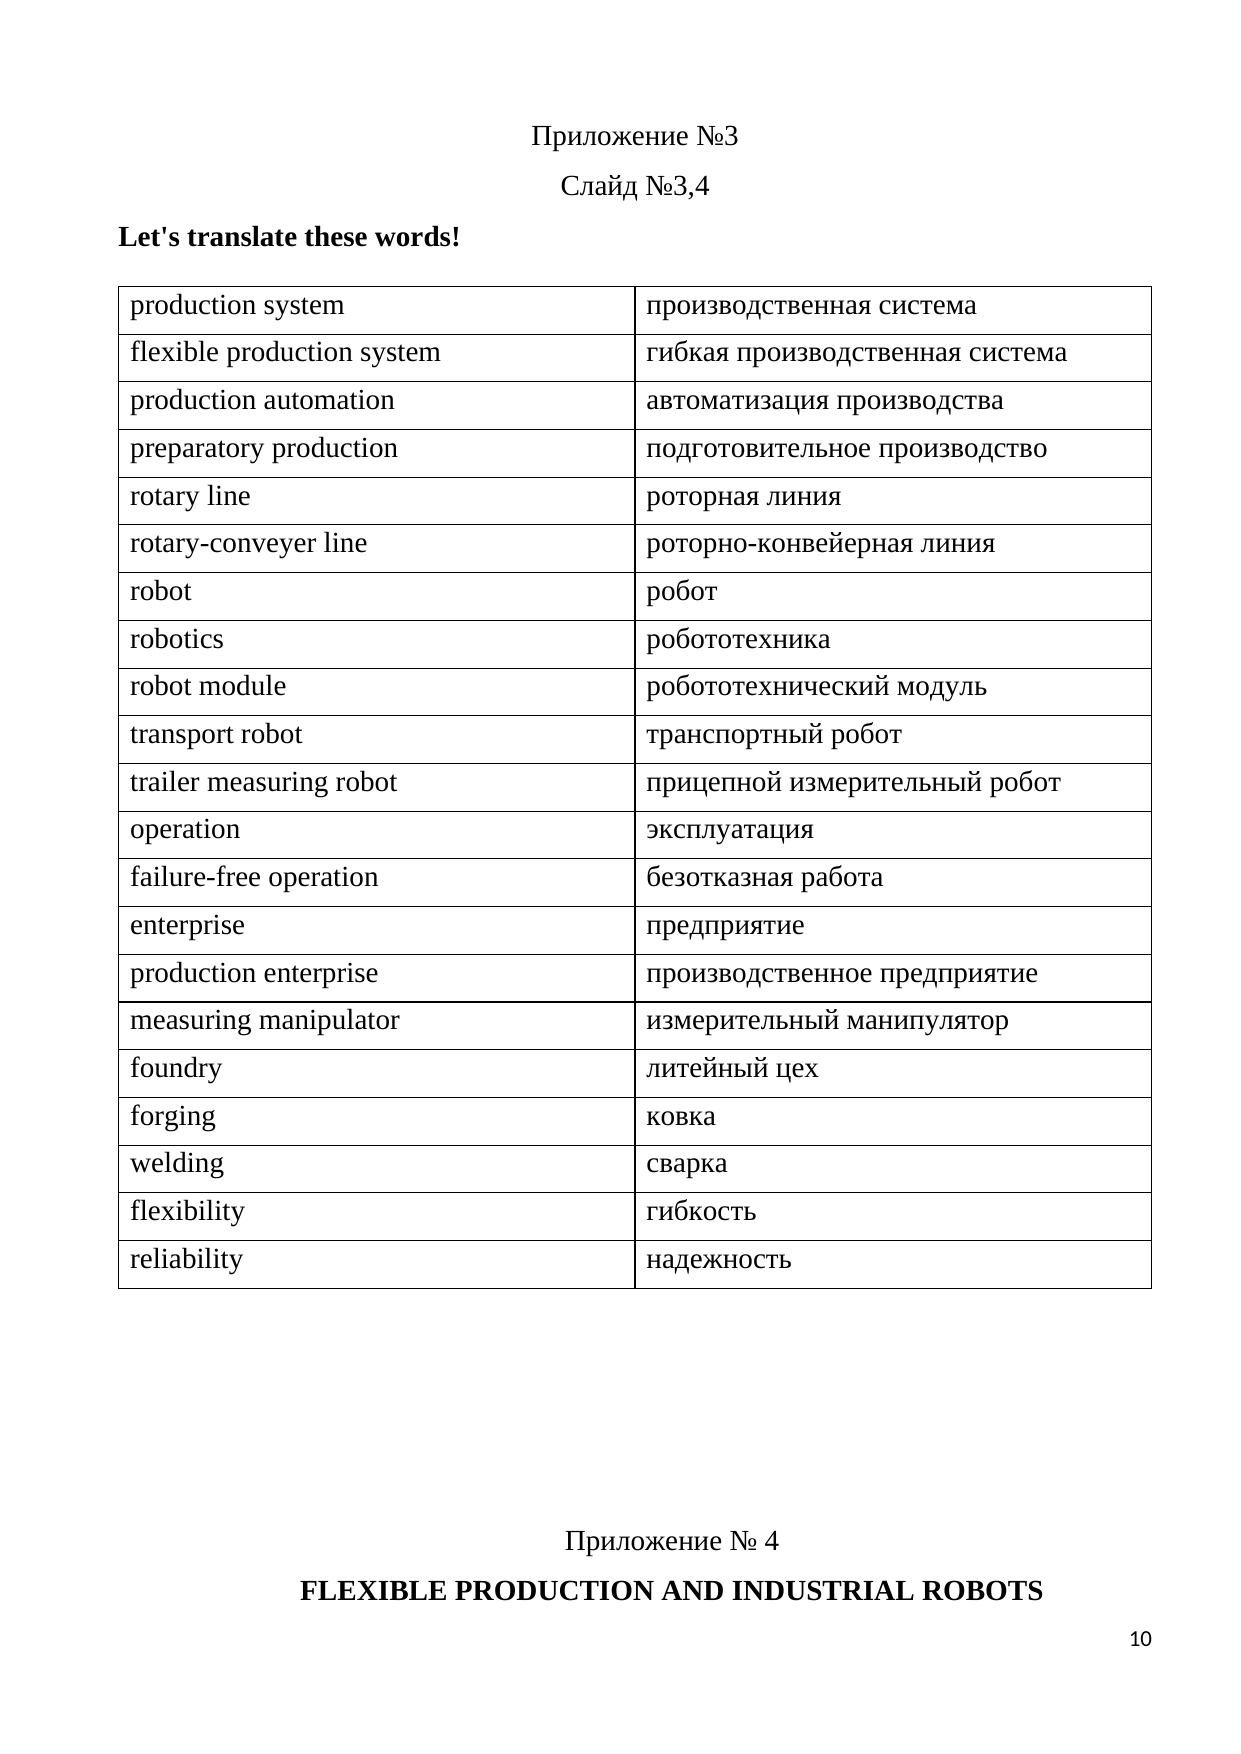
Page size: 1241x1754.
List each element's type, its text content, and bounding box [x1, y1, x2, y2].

table_cell литейный цех [636, 1050, 1151, 1097]
table_cell робототехнический модуль [636, 669, 1151, 715]
table_cell эксплуатация [636, 812, 1151, 858]
text Приложение № 4 [118, 1523, 1152, 1557]
table_cell надежность [636, 1241, 1151, 1288]
table_cell preparatory production [119, 430, 634, 477]
table_cell transport robot [119, 716, 634, 763]
table_cell operation [119, 812, 634, 858]
table_cell гибкая производственная система [636, 335, 1151, 381]
table_cell транспортный робот [636, 716, 1151, 763]
table_cell foundry [119, 1050, 634, 1097]
table_cell предприятие [636, 907, 1151, 954]
table_header production system [119, 287, 634, 333]
table_cell гибкость [636, 1193, 1151, 1240]
table_cell production enterprise [119, 955, 634, 1001]
table_cell ковка [636, 1098, 1151, 1144]
table_header производственная система [636, 287, 1151, 333]
table_cell robot [119, 573, 634, 620]
table_cell trailer measuring robot [119, 764, 634, 811]
table_cell flexibility [119, 1193, 634, 1240]
table_cell rotary-conveyer line [119, 525, 634, 572]
table_cell сварка [636, 1146, 1151, 1192]
table_cell прицепной измерительный робот [636, 764, 1151, 811]
table_cell forging [119, 1098, 634, 1144]
table_cell welding [119, 1146, 634, 1192]
table_cell роторная линия [636, 478, 1151, 524]
text Let's translate these words! [118, 219, 1152, 252]
table_cell подготовительное производство [636, 430, 1151, 477]
text Слайд №3,4 [118, 168, 1152, 202]
table_cell производственное предприятие [636, 955, 1151, 1001]
table_cell робот [636, 573, 1151, 620]
table_cell измерительный манипулятор [636, 1003, 1151, 1049]
table_cell автоматизация производства [636, 382, 1151, 429]
text FLEXIBLE PRODUCTION AND INDUSTRIAL ROBOTS [118, 1573, 1152, 1607]
table_cell робототехника [636, 621, 1151, 667]
text Приложение №3 [118, 118, 1152, 152]
table_cell rotary line [119, 478, 634, 524]
table_cell роторно-конвейерная линия [636, 525, 1151, 572]
table_cell failure-free operation [119, 859, 634, 906]
table_cell measuring manipulator [119, 1003, 634, 1049]
table_cell production automation [119, 382, 634, 429]
table_cell enterprise [119, 907, 634, 954]
table_cell reliability [119, 1241, 634, 1288]
table_cell безотказная работа [636, 859, 1151, 906]
table_cell robotics [119, 621, 634, 667]
table_cell flexible production system [119, 335, 634, 381]
table_cell robot module [119, 669, 634, 715]
